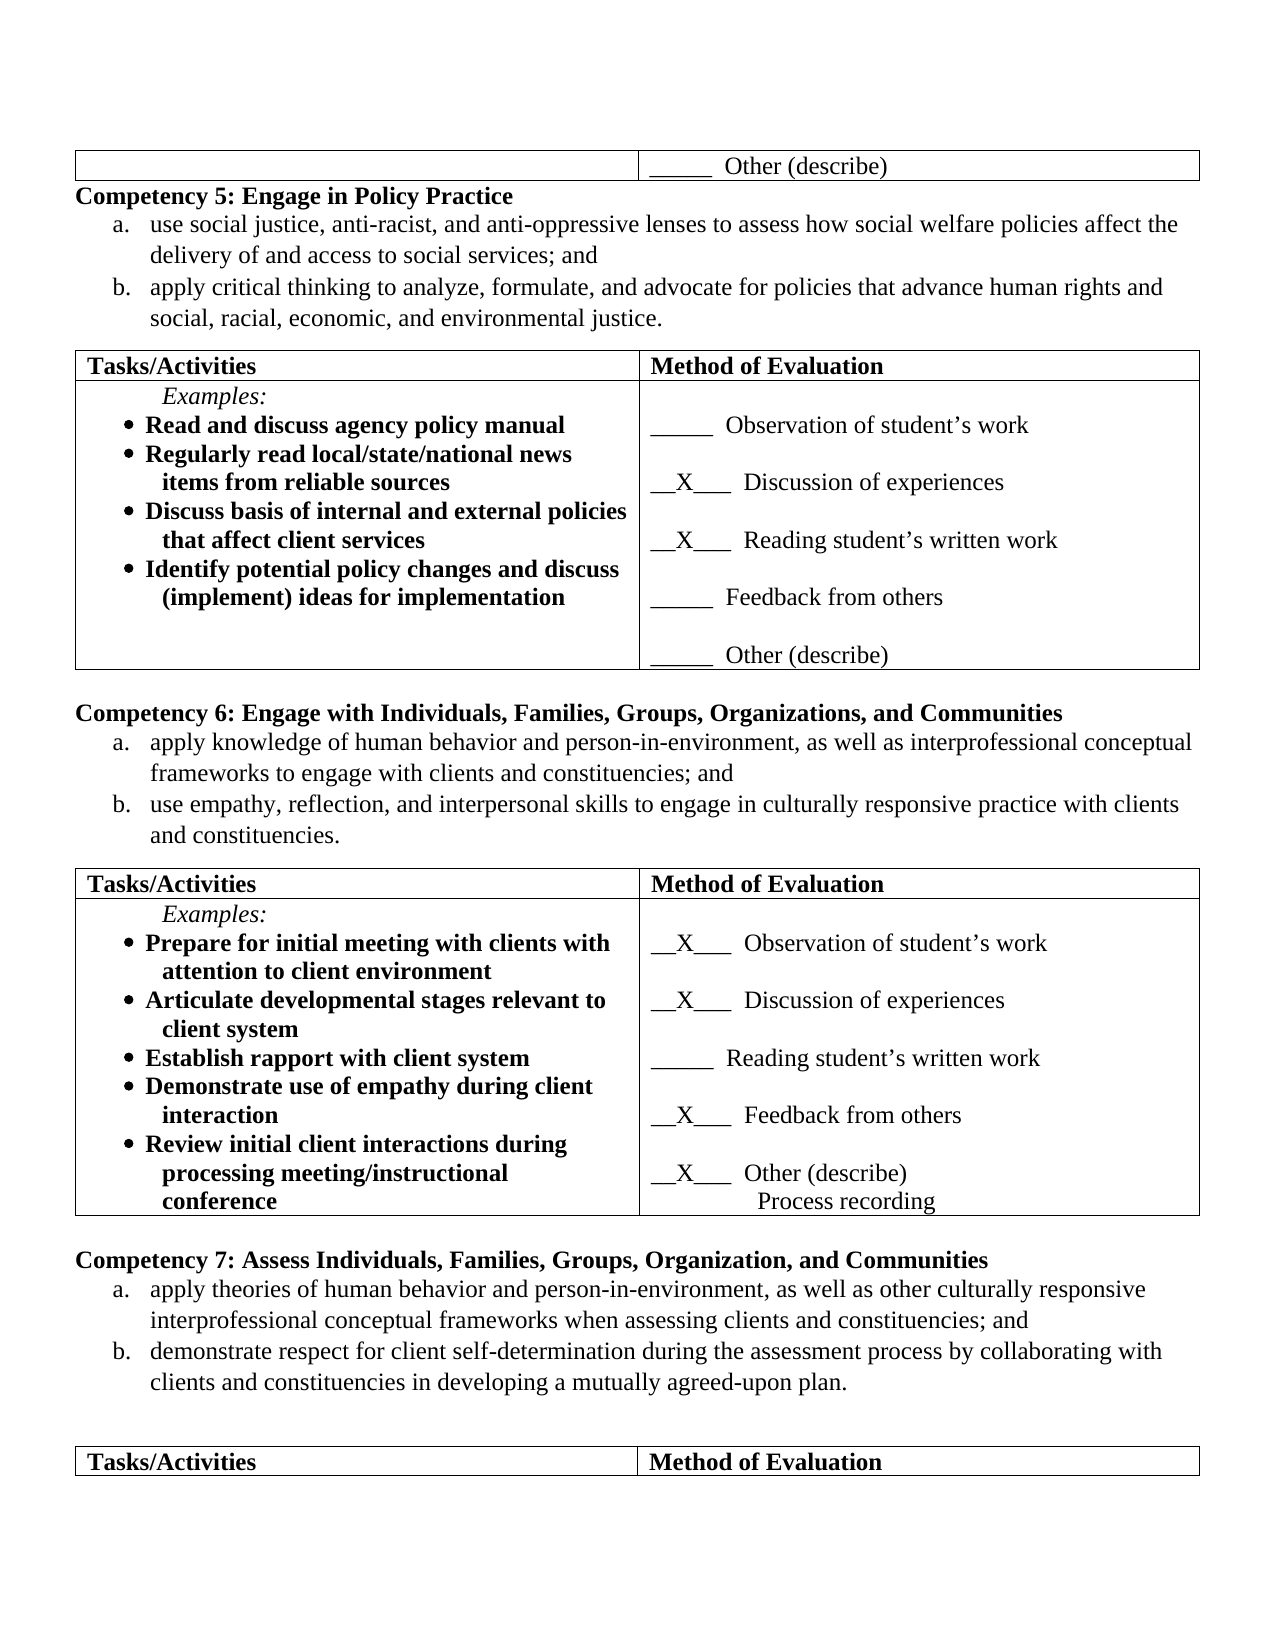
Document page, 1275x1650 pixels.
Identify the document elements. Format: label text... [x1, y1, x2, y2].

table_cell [639, 151, 1199, 180]
text Competency 5: Engage in Policy Practice [75, 181, 1200, 209]
list demonstrate respect for client self-determination during the assessment process by collaborating with clients and constituencies in developing a mutually agreed-upon plan. [112, 1336, 1200, 1427]
table_header Tasks/Activities [76, 869, 639, 898]
table_header Tasks/Activities [76, 351, 639, 380]
table_header Tasks/Activities [76, 1447, 637, 1475]
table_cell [76, 151, 638, 180]
text Competency 7: Assess Individuals, Families, Groups, Organization, and Communities [75, 1245, 1200, 1274]
table_cell Examples: Prepare for initial meeting with clients with attention to client environment Articulate developmental stages relevant to client system Establish rapport with client system Demonstrate use of empathy during client interaction Review initial client interactions during processing meeting/instructional conference [76, 899, 639, 1215]
list apply knowledge of human behavior and person-in-environment, as well as interprofessional conceptual frameworks to engage with clients and constituencies; and [112, 727, 1200, 787]
list use empathy, reflection, and interpersonal skills to engage in culturally responsive practice with clients and constituencies. [112, 789, 1200, 849]
table_cell Examples: Read and discuss agency policy manual Regularly read local/state/national news items from reliable sources Discuss basis of internal and external policies that affect client services Identify potential policy changes and discuss (implement) ideas for implementation [76, 381, 639, 669]
table_header Method of Evaluation [638, 1447, 1199, 1475]
list apply theories of human behavior and person-in-environment, as well as other culturally responsive interprofessional conceptual frameworks when assessing clients and constituencies; and [112, 1274, 1200, 1333]
list apply critical thinking to analyze, formulate, and advocate for policies that advance human rights and social, racial, economic, and environmental justice. [112, 272, 1200, 331]
text Competency 6: Engage with Individuals, Families, Groups, Organizations, and Communities [75, 698, 1200, 727]
table_cell __X___ Observation of student’s work __X___ Discussion of experiences _____ Reading student’s written work __X___ Feedback from others __X___ Other (describe) Process recording [640, 899, 1199, 1215]
table_header Method of Evaluation [640, 869, 1199, 898]
list use social justice, anti-racist, and anti-oppressive lenses to assess how social welfare policies affect the delivery of and access to social services; and [112, 209, 1200, 269]
table_header Method of Evaluation [640, 351, 1199, 380]
